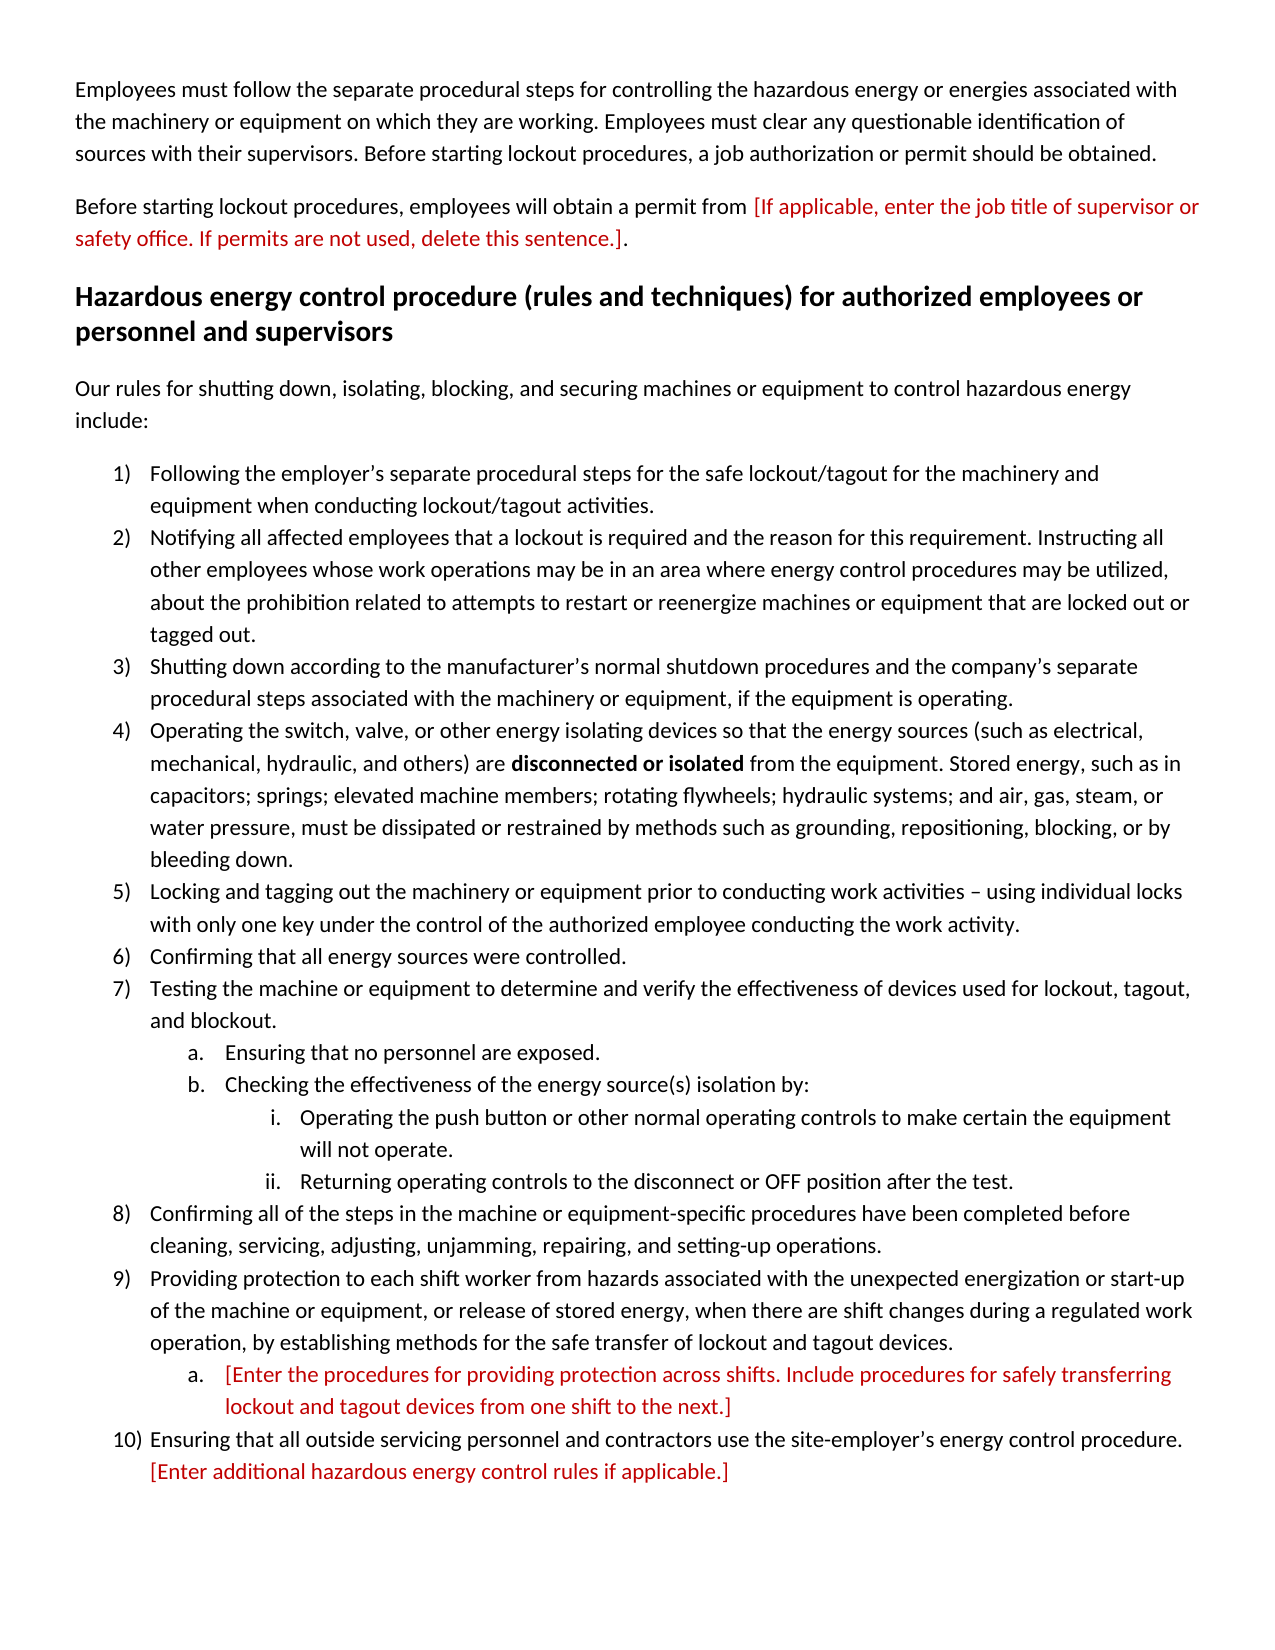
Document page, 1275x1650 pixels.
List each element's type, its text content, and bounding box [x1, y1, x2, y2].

subtitle Hazardous energy control procedure (rules and techniques) for authorized employees or personnel and supervisors [75, 278, 1147, 349]
list Notifying all affected employees that a lockout is required and the reason for this requirement. Instructing all other employees whose work operations may be in an area where energy control procedures may be utilized, about the prohibition related to attempts to restart or reenergize machines or equipment that are locked out or tagged out. [112, 523, 1200, 648]
list Confirming all of the steps in the machine or equipment-specific procedures have been completed before cleaning, servicing, adjusting, unjamming, repairing, and setting-up operations. [112, 1199, 1200, 1259]
list Locking and tagging out the machinery or equipment prior to conducting work activities – using individual locks with only one key under the control of the authorized employee conducting the work activity. [112, 877, 1200, 938]
list Testing the machine or equipment to determine and verify the effectiveness of devices used for lockout, tagout, and blockout. [112, 974, 1200, 1034]
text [75, 75, 1200, 167]
list Ensuring that all outside servicing personnel and contractors use the site-employer’s energy control procedure. [112, 1425, 1200, 1453]
list Shutting down according to the manufacturer’s normal shutdown procedures and the company’s separate procedural steps associated with the machinery or equipment, if the equipment is operating. [112, 652, 1200, 712]
text Our rules for shutting down, isolating, blocking, and securing machines or equipment to control hazardous energy include: [75, 374, 1200, 434]
list [Enter the procedures for providing protection across shifts. Include procedures for safely transferring lockout and tagout devices from one shift to the next.] [187, 1360, 1200, 1421]
list Operating the switch, valve, or other energy isolating devices so that the energy sources (such as electrical, mechanical, hydraulic, and others) are disconnected or isolated from the equipment. Stored energy, such as in capacitors; springs; elevated machine members; rotating flywheels; hydraulic systems; and air, gas, steam, or water pressure, must be dissipated or restrained by methods such as grounding, repositioning, blocking, or by bleeding down. [112, 717, 1200, 873]
list Providing protection to each shift worker from hazards associated with the unexpected energization or start-up of the machine or equipment, or release of stored energy, when there are shift changes during a regulated work operation, by establishing methods for the safe transfer of lockout and tagout devices. [112, 1264, 1200, 1356]
list [Enter additional hazardous energy control rules if applicable.] [150, 1457, 1200, 1485]
list Operating the push button or other normal operating controls to make certain the equipment will not operate. [281, 1103, 1200, 1163]
list Following the employer’s separate procedural steps for the safe lockout/tagout for the machinery and equipment when conducting lockout/tagout activities. [112, 459, 1200, 519]
list Checking the effectiveness of the energy source(s) isolation by: [187, 1071, 1200, 1099]
list Ensuring that no personnel are exposed. [187, 1038, 1200, 1066]
list Returning operating controls to the disconnect or OFF position after the test. [281, 1167, 1200, 1195]
list Confirming that all energy sources were controlled. [112, 942, 1200, 970]
text Before starting lockout procedures, employees will obtain a permit from [If applicable, enter the job title of supervisor or safety office. If permits are not used, delete this sentence.]. [75, 192, 1200, 253]
